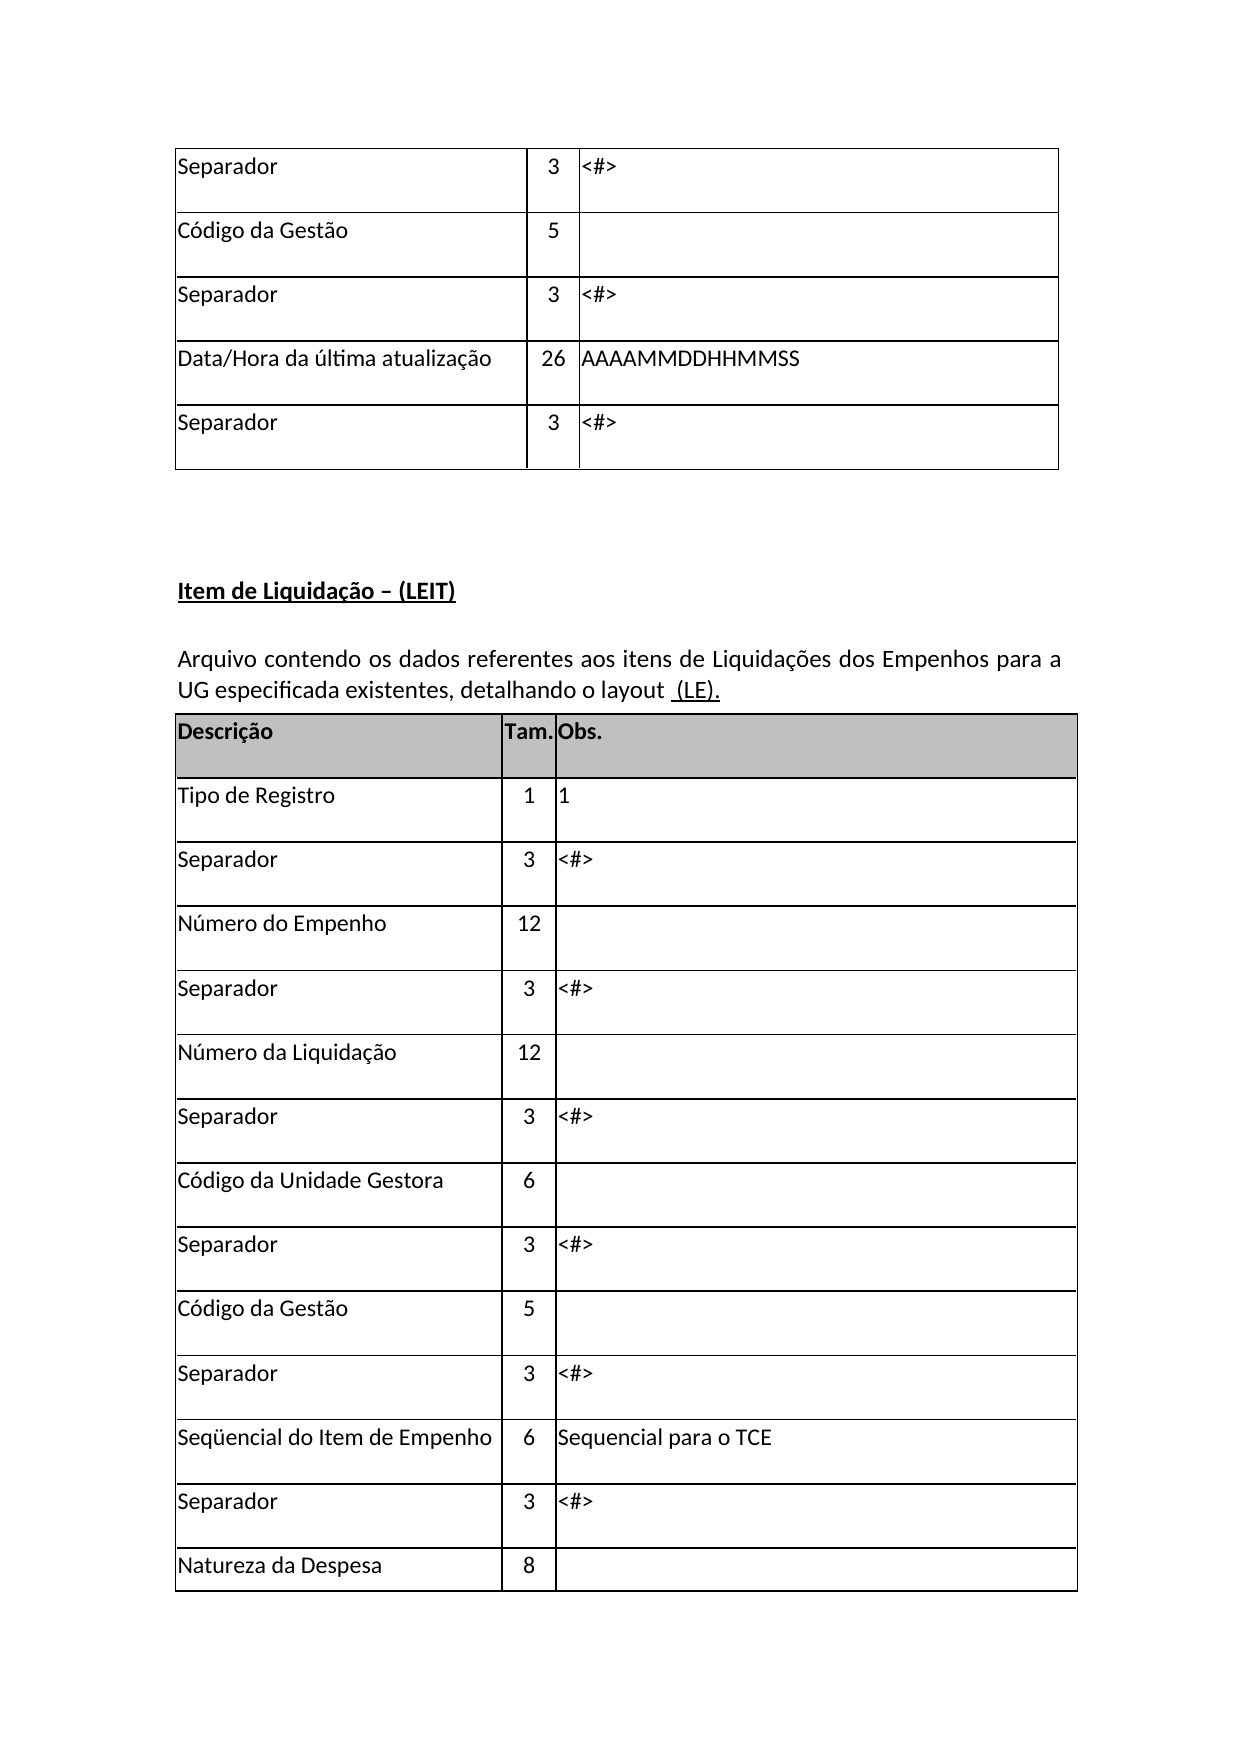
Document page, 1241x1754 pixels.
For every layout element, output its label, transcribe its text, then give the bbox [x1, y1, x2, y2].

text Item de Liquidação – (LEIT) [177, 576, 1063, 606]
table_cell 3 [503, 1356, 555, 1419]
table_cell Seqüencial do Item de Empenho [176, 1420, 501, 1483]
table_cell Número do Empenho [176, 906, 501, 969]
table_cell Separador [176, 1099, 501, 1162]
table_cell 3 [503, 1485, 555, 1547]
table_cell 5 [503, 1292, 555, 1354]
table_cell 1 [557, 777, 1077, 841]
table_cell 12 [503, 907, 555, 969]
table_cell 3 [503, 971, 555, 1034]
table_cell <#> [580, 406, 1058, 468]
table_cell Número da Liquidação [176, 1035, 501, 1098]
table_cell <#> [557, 970, 1077, 1034]
table_cell Código da Gestão [176, 213, 526, 276]
table_cell 3 [503, 1228, 555, 1290]
table_cell Sequencial para o TCE [557, 1419, 1077, 1483]
table_cell <#> [557, 841, 1077, 905]
table_cell Código da Unidade Gestora [176, 1163, 501, 1226]
table_cell Código da Gestão [176, 1291, 501, 1354]
table_cell Separador [176, 971, 501, 1034]
table_cell 1 [503, 779, 555, 841]
table_cell 5 [528, 213, 579, 276]
table_cell Separador [176, 842, 501, 905]
table_cell <#> [557, 1355, 1077, 1419]
table_cell Separador [176, 149, 526, 212]
table_cell 6 [503, 1164, 555, 1226]
table_cell 26 [528, 342, 579, 404]
table_header Tam. [503, 715, 555, 777]
table_cell [557, 905, 1077, 969]
table_cell Separador [176, 1356, 501, 1419]
table_cell 3 [528, 278, 579, 340]
table_cell 3 [528, 406, 579, 468]
table_cell AAAAMMDDHHMMSS [580, 342, 1058, 404]
table_header Obs. [557, 715, 1077, 777]
table_cell Data/Hora da última atualização [176, 341, 526, 404]
text Arquivo contendo os dados referentes aos itens de Liquidações dos Empenhos para a UG especificada existentes, detalhando o layout (LE). [177, 643, 1063, 704]
table_cell [557, 1034, 1077, 1098]
table_cell [557, 1162, 1077, 1226]
table_cell Tipo de Registro [176, 778, 501, 841]
table_cell Separador [176, 1227, 501, 1290]
table_cell [580, 213, 1058, 276]
table_cell <#> [580, 149, 1058, 212]
table_cell 3 [528, 149, 579, 212]
table_cell 3 [503, 1100, 555, 1162]
table_header Descrição [176, 715, 501, 777]
table_cell <#> [557, 1226, 1077, 1290]
table_cell [557, 1547, 1077, 1590]
table_cell [557, 1290, 1077, 1354]
table_cell <#> [580, 278, 1058, 340]
table_cell 6 [503, 1420, 555, 1483]
table_cell 3 [503, 843, 555, 905]
table_cell 12 [503, 1035, 555, 1098]
table_cell <#> [557, 1098, 1077, 1162]
table_cell Separador [176, 277, 526, 340]
table_cell Natureza da Despesa [176, 1548, 501, 1590]
table_cell Separador [176, 405, 526, 468]
table_cell <#> [557, 1483, 1077, 1547]
table_cell Separador [176, 1484, 501, 1547]
table_cell 8 [503, 1549, 555, 1590]
